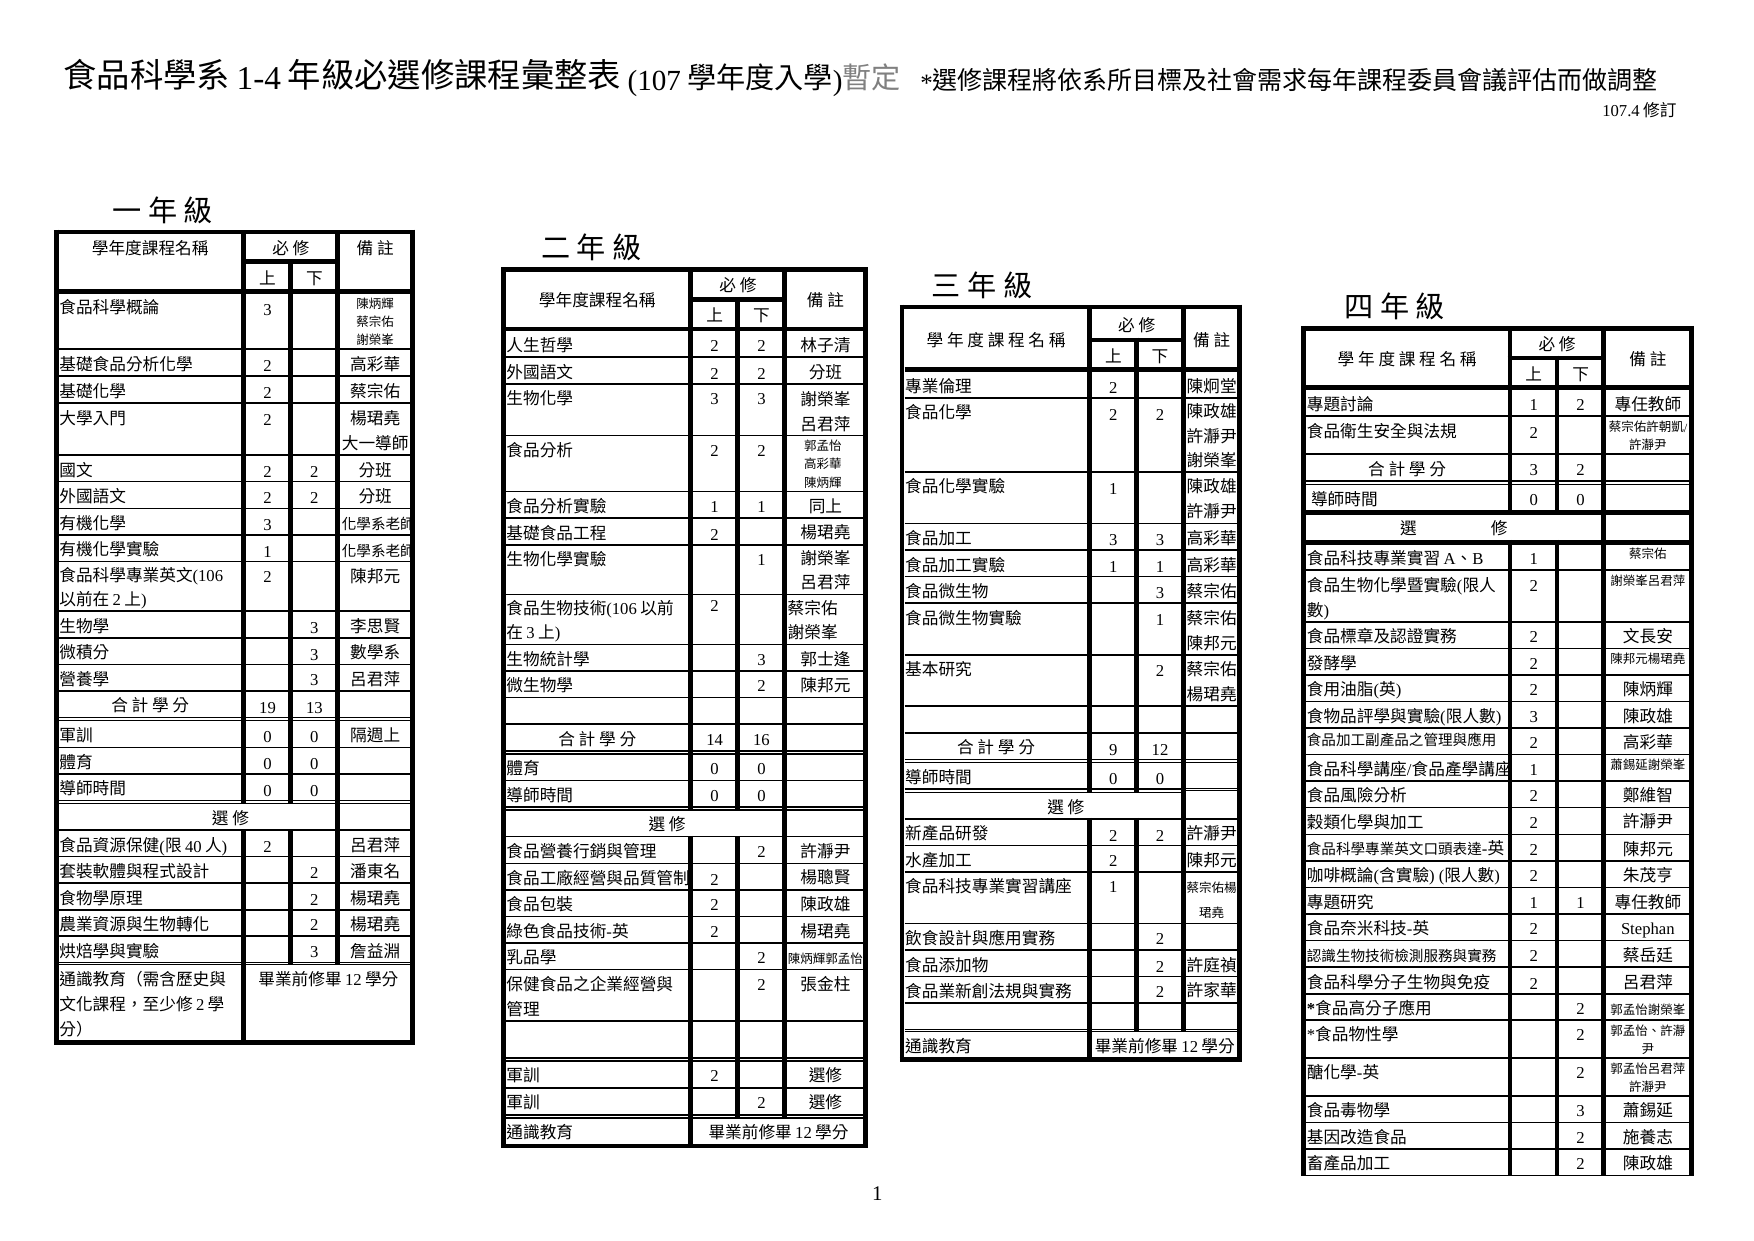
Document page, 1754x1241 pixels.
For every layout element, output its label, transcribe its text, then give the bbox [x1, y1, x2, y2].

table_cell 選 修 [1306, 515, 1601, 540]
table_cell 導師時間 [506, 781, 688, 806]
table_cell 0 [246, 775, 288, 799]
table_cell 2 [1512, 862, 1555, 887]
table_cell [740, 891, 782, 916]
table_cell [1606, 455, 1689, 480]
table_cell 謝榮峯呂君萍 [1606, 571, 1689, 621]
table_cell 0 [693, 781, 735, 806]
table_cell 導師時間 [904, 763, 1087, 788]
table_cell 2 [293, 482, 335, 507]
table_cell 2 [1559, 1059, 1601, 1095]
table_cell 12 [1139, 734, 1181, 758]
table_cell [1092, 656, 1134, 705]
table_cell 食品毒物學 [1306, 1097, 1508, 1121]
table_cell 陳政雄 [787, 891, 863, 916]
table_cell 選 修 [59, 804, 335, 829]
table_cell 3 [293, 937, 335, 962]
table_cell [1512, 995, 1555, 1019]
table_cell 陳政雄 [1606, 702, 1689, 727]
table_cell [1512, 1021, 1555, 1057]
table_cell 下 [293, 264, 335, 289]
table_cell 蔡宗佑 [1186, 577, 1237, 602]
table_cell 2 [1559, 1150, 1601, 1174]
table_cell 2 [693, 891, 735, 916]
table_cell [246, 911, 288, 935]
table_cell [693, 1022, 735, 1057]
table_cell 2 [246, 831, 288, 856]
table_cell 楊珺堯 大一導師 [340, 404, 410, 454]
table_cell 0 [246, 748, 288, 773]
table_cell 2 [1512, 649, 1555, 674]
table_cell [740, 519, 782, 544]
table_cell [904, 706, 1087, 732]
table_cell 蔡宗佑楊珺堯 [1186, 873, 1237, 923]
table_cell 陳炳輝 蔡宗佑 謝榮峯 [340, 294, 410, 348]
table_cell [740, 864, 782, 889]
table_cell [740, 917, 782, 942]
table_cell [246, 665, 288, 690]
table_cell 楊珺堯 [787, 917, 863, 942]
table_cell 陳邦元 [1186, 846, 1237, 871]
table_cell 詹益淵 [340, 937, 410, 962]
table_cell 發酵學 [1306, 649, 1508, 674]
table_cell 2 [1139, 951, 1181, 976]
table_cell [740, 698, 782, 723]
table_cell 穀類化學與加工 [1306, 808, 1508, 833]
table_cell 農業資源與生物轉化 [59, 911, 241, 935]
table_cell [1559, 755, 1601, 780]
table_cell 2 [1512, 835, 1555, 860]
table_cell 蔡宗佑 陳邦元 [1186, 604, 1237, 654]
table_cell 上 [246, 264, 288, 289]
table_cell 1 [1512, 545, 1555, 569]
table_cell 2 [740, 1089, 782, 1114]
table_cell [293, 831, 335, 856]
table_cell 選 修 [506, 811, 782, 836]
table_cell 食用油脂(英) [1306, 676, 1508, 701]
table_cell 2 [1512, 941, 1555, 966]
table_cell 生物化學實驗 [506, 546, 688, 594]
table_cell 食品風險分析 [1306, 782, 1508, 807]
table_cell 食品業新創法規與實務 [904, 977, 1087, 1002]
table_cell 下 [1139, 342, 1181, 367]
table_cell 上 [1092, 342, 1134, 367]
table_cell 2 [1092, 372, 1134, 397]
table_cell 食品微生物 [904, 577, 1087, 602]
table_cell [1186, 763, 1237, 788]
table_cell 2 [293, 857, 335, 882]
table_cell 許家華 [1186, 977, 1237, 1002]
table_cell [693, 1089, 735, 1114]
table_cell 2 [1512, 968, 1555, 993]
table_cell 2 [740, 331, 782, 356]
table_cell 食品營養行銷與管理 [506, 837, 688, 862]
table_cell 基礎化學 [59, 377, 241, 402]
table_cell 1 [1092, 473, 1134, 523]
table_cell *食品高分子應用 [1306, 995, 1508, 1019]
table_cell 分班 [787, 358, 863, 383]
table_cell [506, 698, 688, 723]
table_cell 0 [1139, 763, 1181, 788]
table_header 學年度課程名稱 [506, 272, 688, 326]
table_cell [1092, 924, 1134, 949]
table_cell 體育 [506, 755, 688, 779]
table_cell 陳政雄許瀞尹 [1186, 473, 1237, 523]
table_cell 乳品學 [506, 944, 688, 969]
table_cell 3 [1559, 1097, 1601, 1121]
table_cell 隔週上 [340, 721, 410, 746]
table_cell 有機化學實驗 [59, 536, 241, 561]
table_cell 分班 [340, 456, 410, 481]
table_cell [1559, 649, 1601, 674]
table_cell 文長安 [1606, 623, 1689, 647]
table_cell 通識教育 [904, 1032, 1087, 1057]
table_cell 陳邦元 [1606, 835, 1689, 860]
table_cell 3 [246, 294, 288, 348]
table_cell 水產加工 [904, 846, 1087, 871]
table_cell 2 [246, 377, 288, 402]
table_cell 下 [740, 302, 782, 326]
table_cell 2 [1512, 571, 1555, 621]
table_cell 2 [246, 562, 288, 610]
table_cell 3 [293, 639, 335, 663]
table_cell 2 [693, 358, 735, 383]
table_cell 2 [740, 837, 782, 862]
table_cell 上 [1512, 360, 1555, 385]
table_cell 楊珺堯 [340, 884, 410, 909]
table_cell [1559, 417, 1601, 453]
table_cell 3 [1512, 455, 1555, 480]
table_cell [740, 1062, 782, 1087]
table_cell 畢業前修畢12學分 [693, 1119, 863, 1144]
table_cell 2 [1092, 820, 1134, 844]
table_cell 陳政雄 [1606, 1150, 1689, 1174]
table_cell 陳政雄許瀞尹 謝榮峯 [1186, 399, 1237, 471]
text 四 年 級 [1322, 283, 1604, 326]
table_cell 2 [1559, 455, 1601, 480]
table_cell 許瀞尹 [787, 837, 863, 862]
table_cell 軍訓 [59, 721, 241, 746]
table_cell 2 [693, 917, 735, 942]
table_cell 1 [1092, 873, 1134, 923]
table_cell 1 [693, 492, 735, 517]
table_cell 化學系老師 [340, 509, 410, 534]
table_cell 呂君萍 [340, 831, 410, 856]
table_cell 認識生物技術檢測服務與實務 [1306, 941, 1508, 966]
table_cell [1092, 951, 1134, 976]
table_cell 1 [740, 546, 782, 594]
table_cell [1559, 808, 1601, 833]
table_cell 化學系老師 [340, 536, 410, 561]
table_cell [1186, 924, 1237, 949]
table_cell 郭孟怡謝榮峯 [1606, 995, 1689, 1019]
table_cell 1 [1092, 551, 1134, 576]
table_cell [1606, 515, 1689, 540]
table_cell 生物學 [59, 612, 241, 637]
table_cell Stephan [1606, 915, 1689, 940]
table_cell 生物化學 [506, 385, 688, 435]
table_cell [693, 546, 735, 594]
table_cell [787, 1022, 863, 1057]
table_cell 食品分析 [506, 436, 688, 491]
table_cell 1 [246, 536, 288, 561]
table_cell 3 [246, 509, 288, 534]
table_cell [1559, 702, 1601, 727]
table_cell 朱茂亨 [1606, 862, 1689, 887]
table_cell 3 [293, 665, 335, 690]
table_cell 0 [740, 755, 782, 779]
table_cell 食品化學實驗 [904, 472, 1087, 523]
table_cell [1186, 734, 1237, 758]
table_cell 2 [693, 595, 735, 644]
table_cell 2 [693, 436, 735, 491]
table_cell [246, 857, 288, 882]
table_cell 畢業前修畢12學分 [1092, 1032, 1237, 1057]
table_cell 2 [693, 331, 735, 356]
table_cell [246, 612, 288, 637]
table_cell 0 [293, 775, 335, 799]
table_cell [693, 944, 735, 969]
table_cell [1139, 1004, 1181, 1029]
table_cell 食品微生物實驗 [904, 603, 1087, 654]
table_cell [293, 404, 335, 454]
table_cell [1559, 545, 1601, 569]
table_cell [1092, 577, 1134, 602]
table_cell [693, 672, 735, 697]
table_cell 14 [693, 725, 735, 750]
table_cell 陳邦元楊珺堯 [1606, 649, 1689, 674]
table_header 學年度課程名稱 [59, 234, 241, 289]
table_cell [293, 509, 335, 534]
table_cell 1 [1512, 888, 1555, 913]
table_cell 19 [246, 692, 288, 717]
table_cell [246, 937, 288, 962]
table_cell 3 [293, 612, 335, 637]
table_cell 食品標章及認證實務 [1306, 623, 1508, 647]
table_header 備 註 [340, 234, 410, 289]
table_cell 合 計 學 分 [506, 725, 688, 750]
table_cell [1139, 873, 1181, 923]
table_cell 合 計 學 分 [59, 692, 241, 717]
table_cell [293, 294, 335, 348]
table_header 必 修 [1512, 331, 1601, 356]
table_cell 2 [1139, 977, 1181, 1002]
table_cell 2 [1512, 623, 1555, 647]
table_cell 綠色食品技術-英 [506, 917, 688, 942]
table_header 學 年 度 課 程 名 稱 [1306, 331, 1508, 385]
table_cell 2 [1512, 782, 1555, 807]
table_cell [1559, 915, 1601, 940]
table_cell 咖啡概論(含實驗) (限人數) [1306, 862, 1508, 887]
table_cell [246, 639, 288, 663]
table_cell 2 [740, 672, 782, 697]
table_cell 2 [693, 864, 735, 889]
table_cell 陳邦元 [340, 562, 410, 610]
table_cell 0 [1559, 485, 1601, 510]
table_cell 蔡宗佑 [1606, 545, 1689, 569]
table_cell 體育 [59, 748, 241, 773]
table_cell [1092, 977, 1134, 1002]
table_cell 數學系 [340, 639, 410, 663]
table_cell 2 [1139, 656, 1181, 705]
table_cell 保健食品之企業經營與管理 [506, 970, 688, 1020]
table_cell 張金柱 [787, 970, 863, 1020]
table_cell 3 [1139, 524, 1181, 549]
table_cell 郭孟怡呂君萍許瀞尹 [1606, 1059, 1689, 1095]
table_header 必 修 [1092, 309, 1181, 338]
table_cell 2 [1512, 417, 1555, 453]
table_cell 食品化學 [904, 398, 1087, 471]
table_cell 2 [1092, 399, 1134, 471]
table_cell [340, 748, 410, 773]
table_cell 呂君萍 [1606, 968, 1689, 993]
table_cell 2 [293, 456, 335, 481]
table_cell [1559, 623, 1601, 647]
table_cell 食品分析實驗 [506, 492, 688, 517]
table_header 備 註 [1606, 331, 1689, 385]
table_cell 選修 [787, 1062, 863, 1087]
table_cell 導師時間 [1306, 485, 1508, 510]
table_cell 畢業前修畢12學分 [246, 965, 410, 1040]
table_cell 2 [1559, 1021, 1601, 1057]
table_cell 陳炳輝 [1606, 676, 1689, 701]
table_cell [1559, 676, 1601, 701]
table_cell 生物統計學 [506, 645, 688, 670]
table_cell [1186, 707, 1237, 732]
table_cell [1092, 707, 1134, 732]
table_cell 食品加工副產品之管理與應用 [1306, 729, 1508, 754]
table_cell [1559, 941, 1601, 966]
table_cell 食品科學分子生物與免疫 [1306, 968, 1508, 993]
table_cell [1606, 485, 1689, 510]
table_cell 飲食設計與應用實務 [904, 924, 1087, 949]
table_cell 2 [246, 456, 288, 481]
table_header 備 註 [1186, 309, 1237, 367]
table_cell [340, 775, 410, 799]
table_cell 新產品研發 [904, 819, 1087, 844]
table_cell 食品科學專業英文(106以前在2上) [59, 562, 241, 610]
table_cell 1 [1139, 604, 1181, 654]
table_cell [246, 884, 288, 909]
table_cell 食品科學概論 [59, 294, 241, 348]
table_header 必 修 [246, 234, 335, 259]
table_cell [1139, 846, 1181, 871]
table_cell [1092, 604, 1134, 654]
table_cell 1 [1512, 390, 1555, 415]
table_cell 2 [293, 884, 335, 909]
table_cell 2 [740, 436, 782, 491]
table_cell 分班 [340, 482, 410, 507]
table_cell 蕭錫延謝榮峯 [1606, 755, 1689, 780]
table_cell 基礎食品分析化學 [59, 350, 241, 375]
table_cell 2 [246, 482, 288, 507]
table_cell 食品奈米科技-英 [1306, 915, 1508, 940]
table_cell 2 [1139, 399, 1181, 471]
table_cell [1512, 1150, 1555, 1174]
table_cell 外國語文 [59, 482, 241, 507]
table_cell 高彩華 [1186, 551, 1237, 576]
table_cell 2 [293, 911, 335, 935]
table_cell 人生哲學 [506, 331, 688, 356]
table_cell 楊珺堯 [787, 519, 863, 544]
table_cell [293, 377, 335, 402]
table_cell 通識教育 [506, 1119, 688, 1144]
table_cell 3 [693, 385, 735, 435]
table_cell [693, 837, 735, 862]
table_cell [1512, 1097, 1555, 1121]
table_cell 食品資源保健(限40人) [59, 831, 241, 856]
table_cell 食品生物化學暨實驗(限人數) [1306, 571, 1508, 621]
table_cell 食品加工實驗 [904, 550, 1087, 576]
table_cell [1559, 862, 1601, 887]
table_cell 3 [740, 385, 782, 435]
table_cell 呂君萍 [340, 665, 410, 690]
table_cell 3 [740, 645, 782, 670]
table_cell 潘東名 [340, 857, 410, 882]
table_cell 專題討論 [1306, 390, 1508, 415]
table_cell 國文 [59, 456, 241, 481]
table_cell 2 [1092, 846, 1134, 871]
table_cell 食品生物技術(106以前在3上) [506, 595, 688, 644]
table_cell 許庭禎 [1186, 951, 1237, 976]
table_cell 蔡宗佑 謝榮峯 [787, 595, 863, 644]
table_cell 3 [1139, 577, 1181, 602]
table_cell 高彩華 [1186, 524, 1237, 549]
table_cell 2 [1559, 390, 1601, 415]
table_cell [1559, 729, 1601, 754]
table_cell 3 [1092, 524, 1134, 549]
table_cell 套裝軟體與程式設計 [59, 857, 241, 882]
table_cell 軍訓 [506, 1089, 688, 1114]
table_cell 2 [693, 1062, 735, 1087]
table_cell 2 [1559, 1123, 1601, 1148]
table_cell 2 [1512, 729, 1555, 754]
table_cell [693, 698, 735, 723]
table_cell 高彩華 [1606, 729, 1689, 754]
table_cell 2 [246, 350, 288, 375]
table_cell 2 [740, 944, 782, 969]
table_cell 0 [693, 755, 735, 779]
table_cell 蔡岳廷 [1606, 941, 1689, 966]
table_cell 13 [293, 692, 335, 717]
table_cell 1 [1512, 755, 1555, 780]
table_cell [1559, 782, 1601, 807]
table_cell 2 [740, 358, 782, 383]
table_header 必 修 [693, 272, 782, 297]
table_cell 2 [1139, 820, 1181, 844]
table_cell 蔡宗佑許朝凱/許瀞尹 [1606, 417, 1689, 453]
table_cell [1186, 791, 1237, 818]
table_cell 基本研究 [904, 655, 1087, 705]
table_cell 通識教育（需含歷史與文化課程，至少修2學分） [59, 965, 241, 1040]
table_cell 食品衛生安全與法規 [1306, 417, 1508, 453]
table_cell 1 [1559, 888, 1601, 913]
table_cell [340, 804, 410, 829]
table_cell 醣化學-英 [1306, 1059, 1508, 1095]
table_cell 軍訓 [506, 1062, 688, 1087]
table_cell 蔡宗佑 楊珺堯 [1186, 656, 1237, 705]
table_cell 畜產品加工 [1306, 1150, 1508, 1174]
table_cell 0 [293, 748, 335, 773]
table_cell 專任教師 [1606, 888, 1689, 913]
table_cell 施養志 [1606, 1123, 1689, 1148]
table_cell [740, 1022, 782, 1057]
table_cell 基礎食品工程 [506, 519, 688, 544]
table_cell 營養學 [59, 665, 241, 690]
table_cell [1139, 473, 1181, 523]
table_cell 0 [293, 721, 335, 746]
table_cell [1512, 1059, 1555, 1095]
table_cell 食品科技專業實習講座 [904, 872, 1087, 923]
table_cell 許瀞尹 [1606, 808, 1689, 833]
table_cell 3 [1512, 702, 1555, 727]
text 三 年 級 [932, 262, 1213, 304]
table_cell 郭孟怡 高彩華 陳炳輝 [787, 436, 863, 491]
table_cell [1512, 1123, 1555, 1148]
table_cell [904, 1003, 1087, 1029]
table_cell 2 [246, 404, 288, 454]
table_cell 蕭錫延 [1606, 1097, 1689, 1121]
table_cell 林子清 [787, 331, 863, 356]
table_cell [740, 595, 782, 644]
table_cell 食品工廠經營與品質管制 [506, 864, 688, 889]
table_cell 高彩華 [340, 350, 410, 375]
table_cell [787, 811, 863, 836]
table_cell 基因改造食品 [1306, 1123, 1508, 1148]
table_cell 同上 [787, 492, 863, 517]
table_cell [293, 350, 335, 375]
table_cell [1559, 571, 1601, 621]
table_cell 2 [1139, 924, 1181, 949]
table_cell 陳炯堂 [1186, 372, 1237, 397]
table_cell 0 [740, 781, 782, 806]
table_cell [340, 692, 410, 717]
table_cell 下 [1559, 360, 1601, 385]
table_cell 微積分 [59, 639, 241, 663]
table_cell 食品科技專業實習A、B [1306, 545, 1508, 569]
table_cell 烘焙學與實驗 [59, 937, 241, 962]
table_cell 選 修 [904, 793, 1181, 818]
table_cell 2 [1559, 995, 1601, 1019]
table_cell 李思賢 [340, 612, 410, 637]
table_cell 陳炳輝郭孟怡 [787, 944, 863, 969]
table_cell 鄭維智 [1606, 782, 1689, 807]
table_cell 謝榮峯 呂君萍 [787, 385, 863, 435]
table_cell 16 [740, 725, 782, 750]
table_cell 食品包裝 [506, 891, 688, 916]
table_cell [293, 562, 335, 610]
table_cell [693, 645, 735, 670]
table_cell 謝榮峯 呂君萍 [787, 546, 863, 594]
table_cell 郭孟怡、許瀞尹 [1606, 1021, 1689, 1057]
table_cell 1 [1139, 551, 1181, 576]
table_cell 2 [1512, 915, 1555, 940]
table_cell 2 [1512, 676, 1555, 701]
table_cell [787, 725, 863, 750]
table_cell [787, 698, 863, 723]
table_cell 1 [740, 492, 782, 517]
table_cell 食物學原理 [59, 884, 241, 909]
table_cell 外國語文 [506, 358, 688, 383]
table_cell 大學入門 [59, 404, 241, 454]
table_cell 2 [693, 519, 735, 544]
table_cell 楊珺堯 [340, 911, 410, 935]
table_cell [787, 781, 863, 806]
table_cell [1092, 1004, 1134, 1029]
table_cell 專題研究 [1306, 888, 1508, 913]
table_cell [1139, 707, 1181, 732]
table_cell 郭士逢 [787, 645, 863, 670]
table_cell [506, 1022, 688, 1057]
table_cell 選修 [787, 1089, 863, 1114]
table_cell 微生物學 [506, 672, 688, 697]
table_cell 0 [1512, 485, 1555, 510]
text 一 年 級 [112, 187, 431, 229]
table_cell 有機化學 [59, 509, 241, 534]
table_header 備 註 [787, 272, 863, 326]
table_cell 食品科學專業英文口頭表達-英 [1306, 835, 1508, 860]
table_cell [787, 755, 863, 779]
table_cell *食品物性學 [1306, 1021, 1508, 1057]
table_cell [293, 536, 335, 561]
table_cell 食品添加物 [904, 950, 1087, 976]
table_cell 食物品評學與實驗(限人數) [1306, 702, 1508, 727]
table_cell 2 [1512, 808, 1555, 833]
table_cell 食品科學講座/食品產學講座 [1306, 755, 1508, 780]
table_header 學 年 度 課 程 名 稱 [904, 309, 1087, 367]
table_cell 0 [246, 721, 288, 746]
table_cell 9 [1092, 734, 1134, 758]
table_cell 專任教師 [1606, 390, 1689, 415]
table_cell 楊聰賢 [787, 864, 863, 889]
table_cell 導師時間 [59, 775, 241, 799]
table_cell 合 計 學 分 [904, 733, 1087, 758]
table_cell [1559, 968, 1601, 993]
table_cell 0 [1092, 763, 1134, 788]
table_cell 合 計 學 分 [1306, 455, 1508, 480]
table_cell [1186, 1004, 1237, 1029]
table_cell 專業倫理 [904, 368, 1087, 397]
table_cell 上 [693, 302, 735, 326]
text 二 年 級 [541, 225, 822, 267]
table_cell [693, 970, 735, 1020]
table_cell [1559, 835, 1601, 860]
table_cell 許瀞尹 [1186, 820, 1237, 844]
table_cell [1139, 372, 1181, 397]
table_cell 陳邦元 [787, 672, 863, 697]
table_cell 食品加工 [904, 524, 1087, 549]
table_cell 2 [740, 970, 782, 1020]
table_cell 蔡宗佑 [340, 377, 410, 402]
